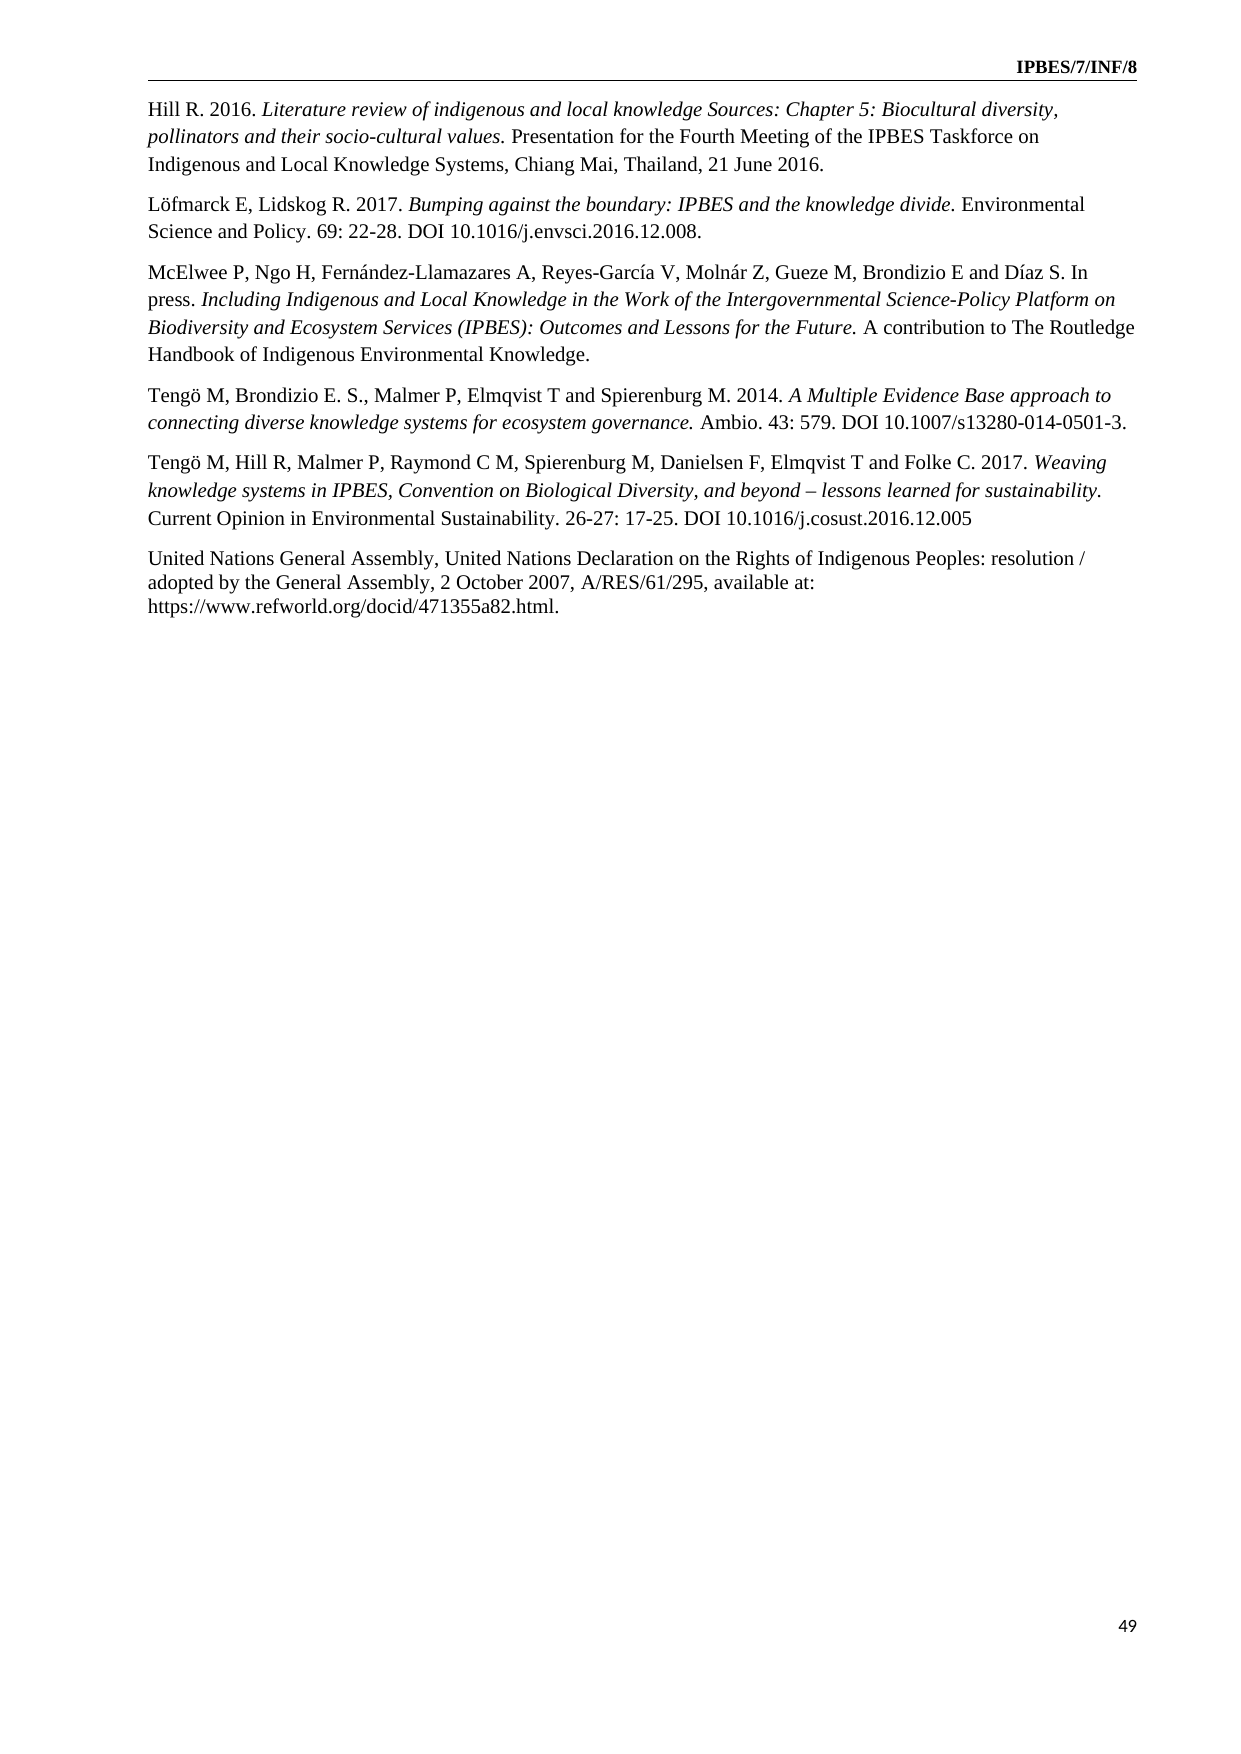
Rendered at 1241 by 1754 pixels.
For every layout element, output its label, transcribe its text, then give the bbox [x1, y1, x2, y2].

text Tengö M, Brondizio E. S., Malmer P, Elmqvist T and Spierenburg M. 2014. A Multiple Evidence Base approach to connecting diverse knowledge systems for ecosystem governance. Ambio. 43: 579. DOI 10.1007/s13280-014-0501-3. [148, 382, 1137, 434]
text Tengö M, Hill R, Malmer P, Raymond C M, Spierenburg M, Danielsen F, Elmqvist T and Folke C. 2017. Weaving knowledge systems in IPBES, Convention on Biological Diversity, and beyond – lessons learned for sustainability. Current Opinion in Environmental Sustainability. 26-27: 17-25. DOI 10.1016/j.cosust.2016.12.005 [148, 450, 1137, 529]
text Hill R. 2016. Literature review of indigenous and local knowledge Sources: Chapter 5: Biocultural diversity, pollinators and their socio-cultural values. Presentation for the Fourth Meeting of the IPBES Taskforce on Indigenous and Local Knowledge Systems, Chiang Mai, Thailand, 21 June 2016. [148, 97, 1137, 176]
text McElwee P, Ngo H, Fernández-Llamazares A, Reyes-García V, Molnár Z, Gueze M, Brondizio E and Díaz S. In press. Including Indigenous and Local Knowledge in the Work of the Intergovernmental Science-Policy Platform on Biodiversity and Ecosystem Services (IPBES): Outcomes and Lessons for the Future. A contribution to The Routledge Handbook of Indigenous Environmental Knowledge. [148, 259, 1137, 366]
text United Nations General Assembly, United Nations Declaration on the Rights of Indigenous Peoples: resolution / adopted by the General Assembly, 2 October 2007, A/RES/61/295, available at: https://www.refworld.org/docid/471355a82.html. [148, 546, 1137, 618]
text Löfmarck E, Lidskog R. 2017. Bumping against the boundary: IPBES and the knowledge divide. Environmental Science and Policy. 69: 22-28. DOI 10.1016/j.envsci.2016.12.008. [148, 192, 1137, 243]
